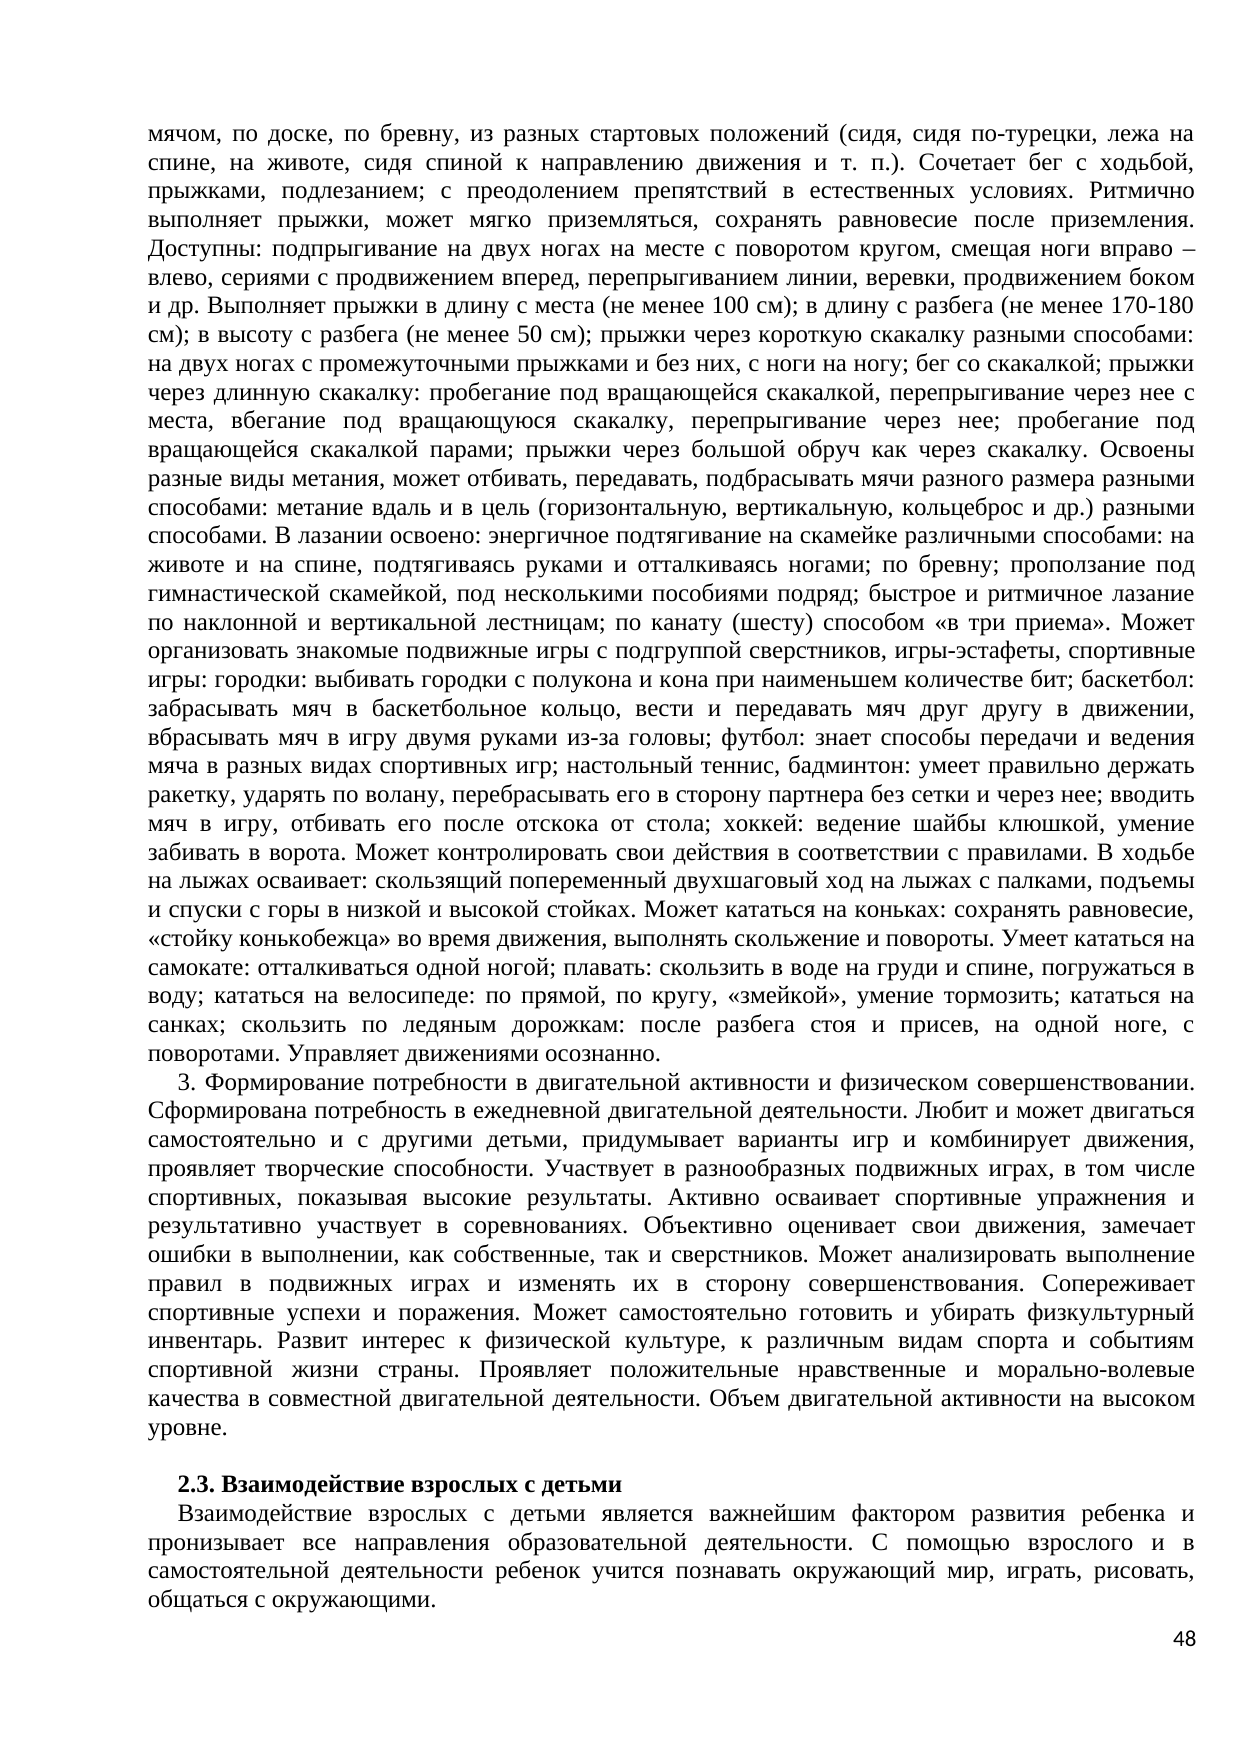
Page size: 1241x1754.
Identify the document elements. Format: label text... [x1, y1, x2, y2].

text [148, 118, 1196, 1067]
text 2.3. Взаимодействие взрослых с детьми [148, 1469, 1196, 1498]
text 3. Формирование потребности в двигательной активности и физическом совершенствовании. Сформирована потребность в ежедневной двигательной деятельности. Любит и может двигаться самостоятельно и с другими детьми, придумывает варианты игр и комбинирует движения, проявляет творческие способности. Участвует в разнообразных подвижных играх, в том числе спортивных, показывая высокие результаты. Активно осваивает спортивные упражнения и результативно участвует в соревнованиях. Объективно оценивает свои движения, замечает ошибки в выполнении, как собственные, так и сверстников. Может анализировать выполнение правил в подвижных играх и изменять их в сторону совершенствования. Сопереживает спортивные успехи и поражения. Может самостоятельно готовить и убирать физкультурный инвентарь. Развит интерес к физической культуре, к различным видам спорта и событиям спортивной жизни страны. Проявляет положительные нравственные и морально-волевые качества в совместной двигательной деятельности. Объем двигательной активности на высоком уровне. [148, 1067, 1196, 1441]
text Взаимодействие взрослых с детьми является важнейшим фактором развития ребенка и пронизывает все направления образовательной деятельности. С помощью взрослого и в самостоятельной деятельности ребенок учится познавать окружающий мир, играть, рисовать, общаться с окружающими. [148, 1498, 1196, 1613]
